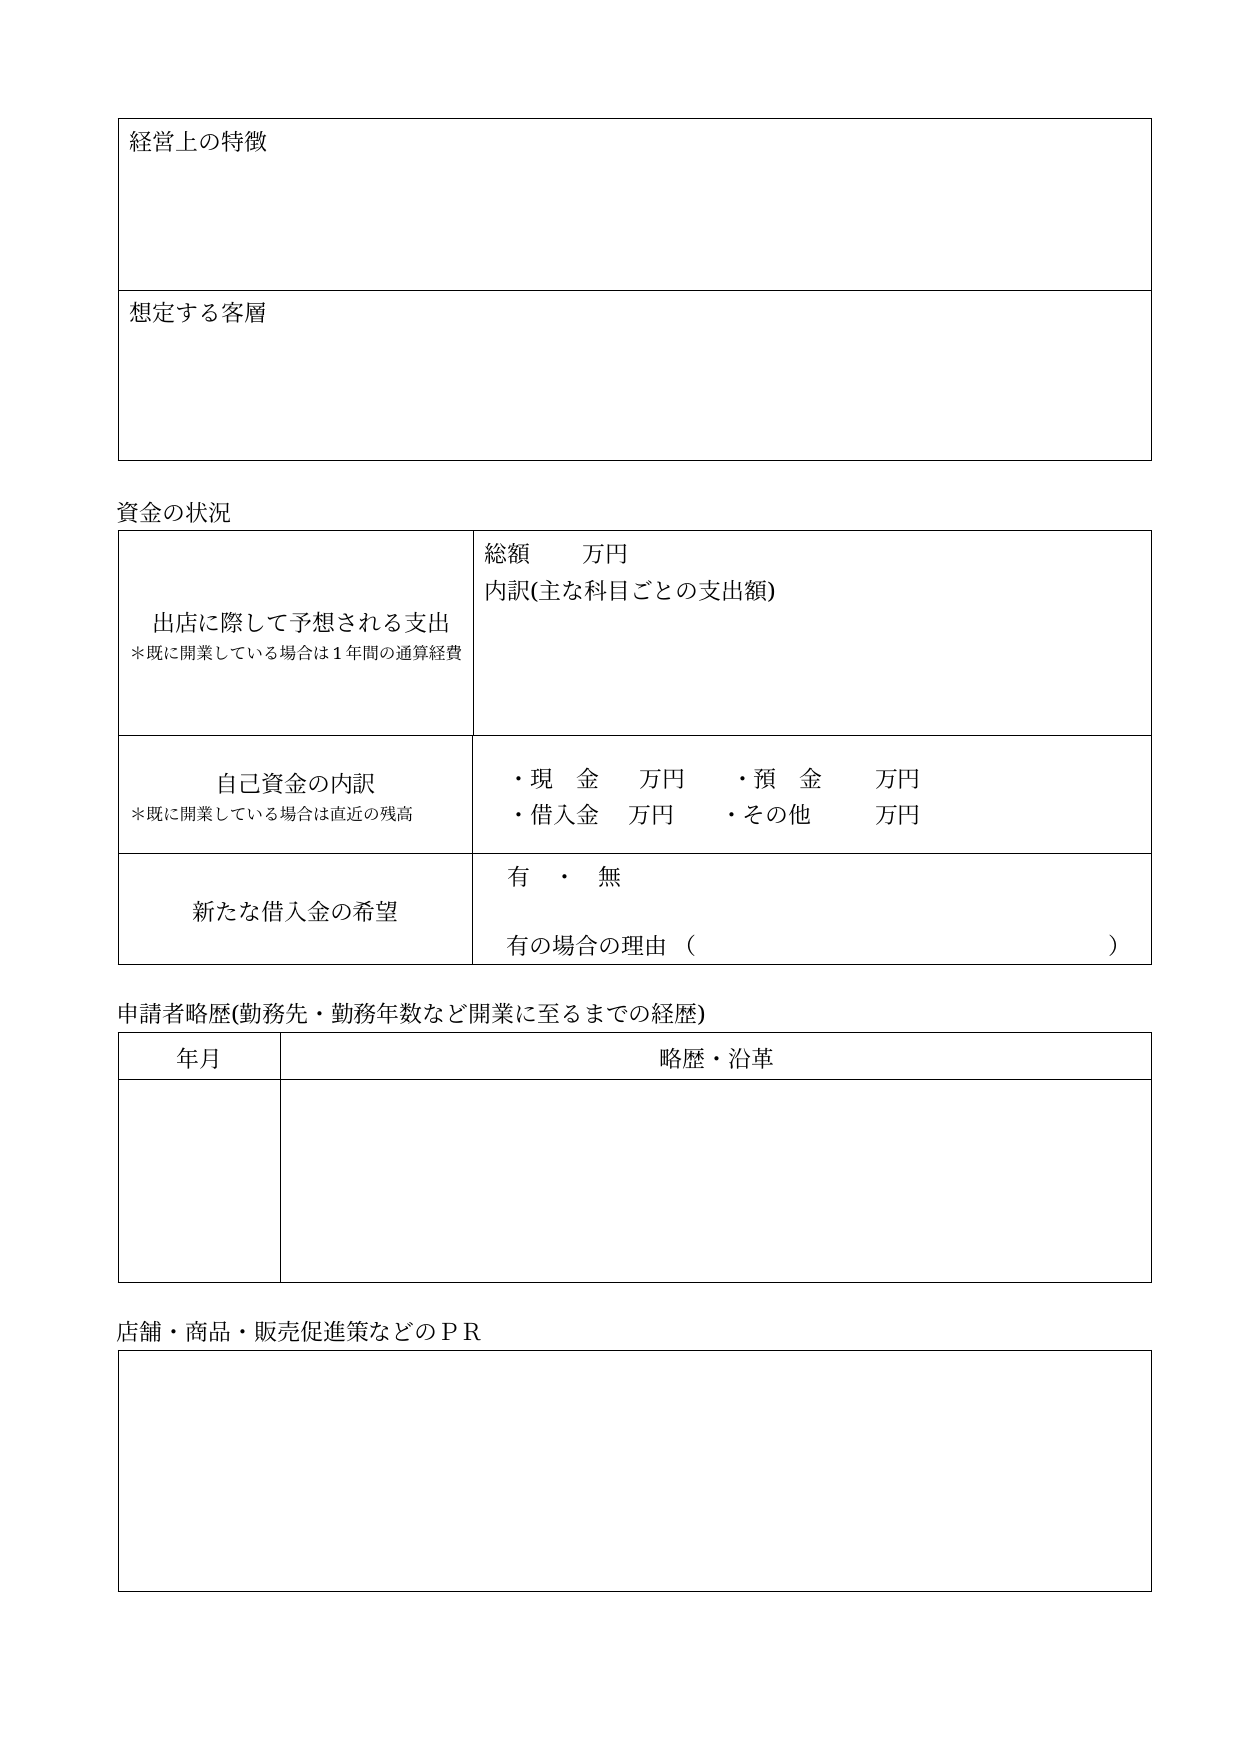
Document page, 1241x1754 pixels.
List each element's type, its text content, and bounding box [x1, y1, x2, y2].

table_header 略歴・沿革 [281, 1033, 1151, 1079]
table_cell ・現 金 万円 ・預 金 万円 ・借入金 万円 ・その他 万円 [473, 736, 1151, 852]
table_header 総額 万円 内訳(主な科目ごとの支出額) [474, 531, 1151, 735]
table_cell 有 ・ 無 有の場合の理由 （ ） [473, 854, 1151, 964]
table_cell 想定する客層 [119, 291, 1151, 460]
text 資金の状況 [117, 495, 1152, 528]
table_cell 自己資金の内訳 ＊既に開業している場合は直近の残高 [119, 736, 472, 852]
table_cell 新たな借入金の希望 [119, 854, 472, 964]
table_cell [119, 1080, 280, 1282]
text 申請者略歴(勤務先・勤務年数など開業に至るまでの経歴) [117, 997, 1152, 1030]
table_header 年月 [119, 1033, 280, 1079]
table_cell [281, 1080, 1151, 1282]
text 店舗・商品・販売促進策などのＰＲ [117, 1314, 1152, 1347]
table_header [119, 1351, 1151, 1591]
table_header 出店に際して予想される支出 ＊既に開業している場合は1年間の通算経費 [119, 531, 473, 735]
table_cell 経営上の特徴 [119, 119, 1151, 289]
